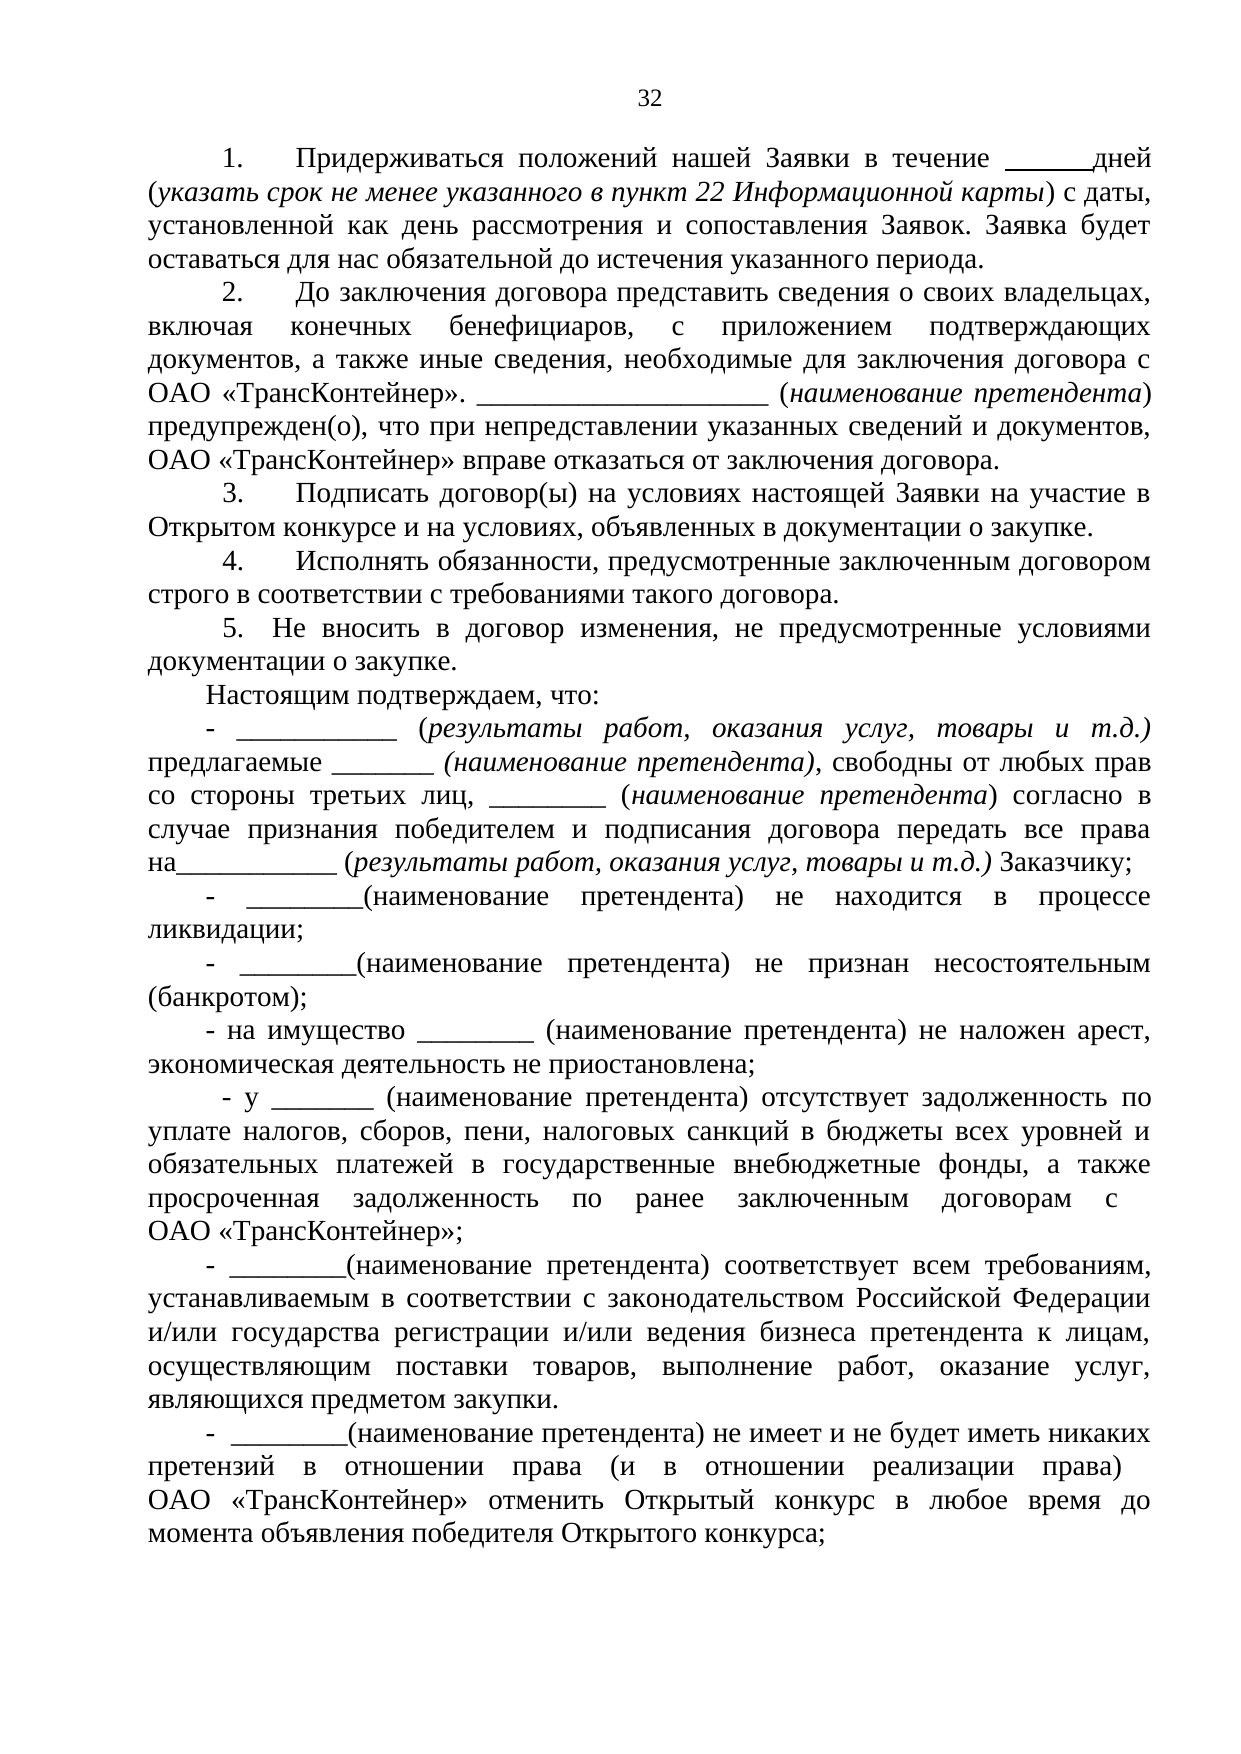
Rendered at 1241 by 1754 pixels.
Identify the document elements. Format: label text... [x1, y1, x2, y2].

text Настоящим подтверждаем, что: [148, 677, 1152, 710]
list Подписать договор(ы) на условиях настоящей Заявки на участие в Открытом конкурсе и на условиях, объявленных в документации о закупке. [148, 476, 1152, 543]
list Не вносить в договор изменения, не предусмотренные условиями документации о закупке. [148, 610, 1152, 677]
list До заключения договора представить сведения о своих владельцах, включая конечных бенефициаров, с приложением подтверждающих документов, а также иные сведения, необходимые для заключения договора с ОАО «ТрансКонтейнер». ____________________ (наименование претендента) предупрежден(о), что при непредставлении указанных сведений и документов, ОАО «ТрансКонтейнер» вправе отказаться от заключения договора. [148, 274, 1152, 476]
text - ________(наименование претендента) соответствует всем требованиям, устанавливаемым в соответствии с законодательством Российской Федерации и/или государства регистрации и/или ведения бизнеса претендента к лицам, осуществляющим поставки товаров, выполнение работ, оказание услуг, являющихся предметом закупки. [148, 1247, 1152, 1415]
text - ___________ (результаты работ, оказания услуг, товары и т.д.) предлагаемые _______ (наименование претендента), свободны от любых прав со стороны третьих лиц, ________ (наименование претендента) согласно в случае признания победителем и подписания договора передать все права на___________ (результаты работ, оказания услуг, товары и т.д.) Заказчику; [148, 710, 1152, 878]
text - ________(наименование претендента) не находится в процессе ликвидации; [148, 878, 1152, 945]
text - на имущество ________ (наименование претендента) не наложен арест, экономическая деятельность не приостановлена; [148, 1012, 1152, 1079]
text - у _______ (наименование претендента) отсутствует задолженность по уплате налогов, сборов, пени, налоговых санкций в бюджеты всех уровней и обязательных платежей в государственные внебюджетные фонды, а также просроченная задолженность по ранее заключенным договорам с ОАО «ТрансКонтейнер»; [148, 1079, 1152, 1247]
list Исполнять обязанности, предусмотренные заключенным договором строго в соответствии с требованиями такого договора. [148, 543, 1152, 610]
text - ________(наименование претендента) не имеет и не будет иметь никаких претензий в отношении права (и в отношении реализации права) ОАО «ТрансКонтейнер» отменить Открытый конкурс в любое время до момента объявления победителя Открытого конкурса; [148, 1415, 1152, 1549]
text - ________(наименование претендента) не признан несостоятельным (банкротом); [148, 945, 1152, 1012]
list Придерживаться положений нашей Заявки в течение ______дней (указать срок не менее указанного в пункт 22 Информационной карты) с даты, установленной как день рассмотрения и сопоставления Заявок. Заявка будет оставаться для нас обязательной до истечения указанного периода. [148, 140, 1152, 274]
